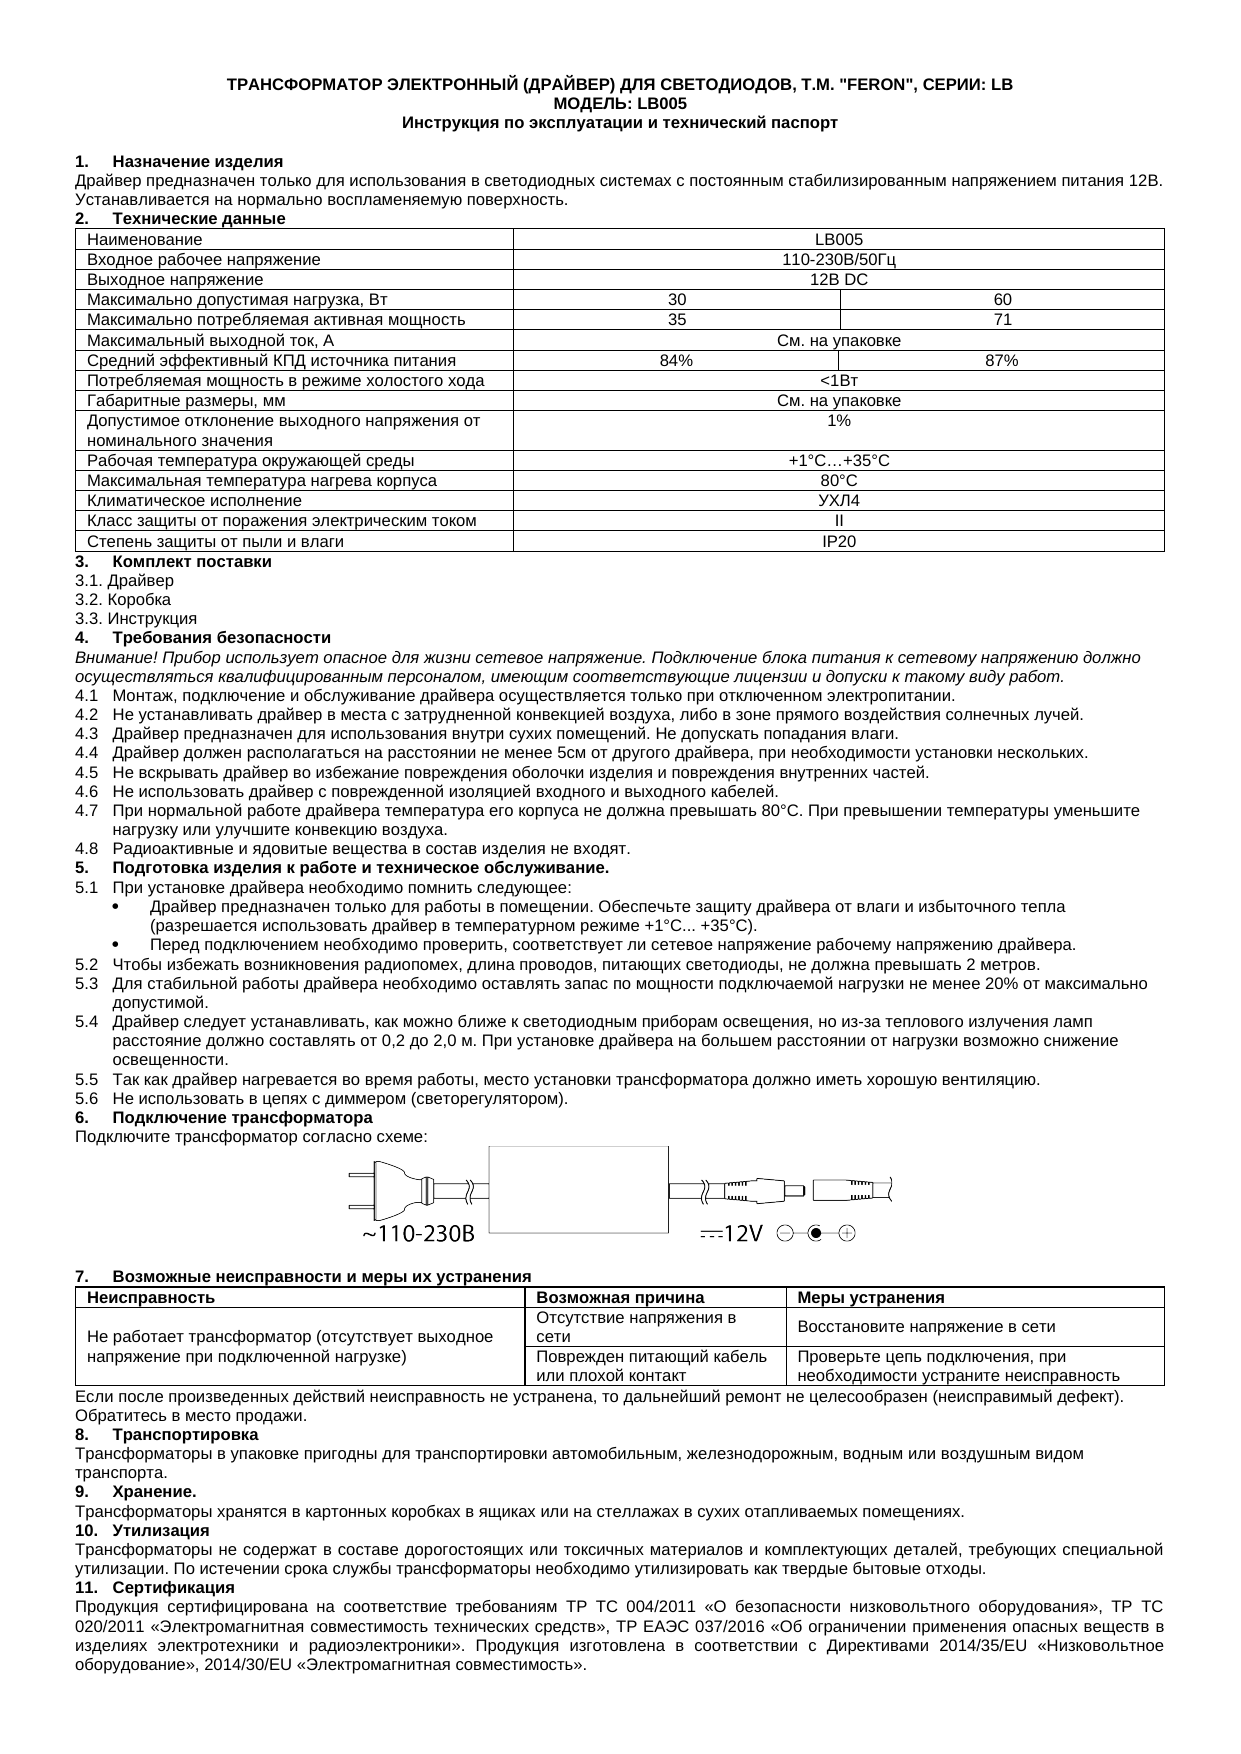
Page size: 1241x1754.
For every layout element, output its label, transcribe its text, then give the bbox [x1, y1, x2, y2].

table_cell IP20 [514, 531, 1164, 551]
table_cell Максимальный выходной ток, А [76, 330, 513, 349]
text Трансформаторы хранятся в картонных коробках в ящиках или на стеллажах в сухих отапливаемых помещениях. [75, 1501, 1165, 1521]
text Трансформаторы в упаковке пригодны для транспортировки автомобильным, железнодорожным, водным или воздушным видом транспорта. [75, 1444, 1165, 1482]
list Технические данные [75, 209, 1165, 228]
table_cell 87% [839, 351, 1164, 370]
table_cell Поврежден питающий кабель или плохой контакт [526, 1347, 786, 1385]
table_cell УХЛ4 [514, 491, 1164, 510]
list Так как драйвер нагревается во время работы, место установки трансформатора должно иметь хорошую вентиляцию. [75, 1069, 1165, 1088]
list Не устанавливать драйвер в места с затрудненной конвекцией воздуха, либо в зоне прямого воздействия солнечных лучей. [75, 705, 1165, 724]
list Радиоактивные и ядовитые вещества в состав изделия не входят. [75, 839, 1165, 858]
table_cell Степень защиты от пыли и влаги [76, 531, 513, 551]
list Монтаж, подключение и обслуживание драйвера осуществляется только при отключенном электропитании. [75, 686, 1165, 705]
table_cell Выходное напряжение [76, 270, 513, 289]
list Подготовка изделия к работе и техническое обслуживание. [75, 858, 1165, 877]
list Драйвер должен располагаться на расстоянии не менее 5см от другого драйвера, при необходимости установки нескольких. [75, 743, 1165, 762]
table_cell 110-230В/50Гц [514, 250, 1164, 269]
list Драйвер предназначен только для работы в помещении. Обеспечьте защиту драйвера от влаги и избыточного тепла (разрешается использовать драйвер в температурном режиме +1°С... +35°С). [112, 897, 1165, 935]
table_cell Максимальная температура нагрева корпуса [76, 471, 513, 490]
list Сертификация [75, 1578, 1165, 1597]
table_cell Не работает трансформатор (отсутствует выходное напряжение при подключенной нагрузке) [76, 1308, 524, 1385]
text 3.1. Драйвер [75, 571, 1165, 590]
table_cell Максимально потребляемая активная мощность [76, 310, 513, 329]
list Чтобы избежать возникновения радиопомех, длина проводов, питающих светодиоды, не должна превышать . [75, 954, 1165, 973]
list Хранение. [75, 1482, 1165, 1501]
text Если после произведенных действий неисправность не устранена, то дальнейший ремонт не целесообразен (неисправимый дефект). Обратитесь в место продажи. [75, 1386, 1165, 1425]
list Комплект поставки [75, 552, 1165, 571]
text Драйвер предназначен только для использования в светодиодных системах с постоянным стабилизированным напряжением питания 12В. Устанавливается на нормально воспламеняемую поверхность. [75, 171, 1165, 209]
table_header Меры устранения [787, 1288, 1164, 1307]
text Трансформаторы не содержат в составе дорогостоящих или токсичных материалов и комплектующих деталей, требующих специальной утилизации. По истечении срока службы трансформаторы необходимо утилизировать как твердые бытовые отходы. [75, 1540, 1165, 1578]
table_cell 30 [514, 290, 840, 309]
text Подключите трансформатор согласно схеме: [75, 1127, 1165, 1146]
list Для стабильной работы драйвера необходимо оставлять запас по мощности подключаемой нагрузки не менее 20% от максимально допустимой. [75, 973, 1165, 1012]
list Перед подключением необходимо проверить, соответствует ли сетевое напряжение рабочему напряжению драйвера. [112, 935, 1165, 954]
table_header Наименование [76, 229, 513, 248]
list Драйвер следует устанавливать, как можно ближе к светодиодным приборам освещения, но из-за теплового излучения ламп расстояние должно составлять от 0,2 до . При установке драйвера на большем расстоянии от нагрузки возможно снижение освещенности. [75, 1012, 1165, 1069]
list При нормальной работе драйвера температура его корпуса не должна превышать 80°С. При превышении температуры уменьшите нагрузку или улучшите конвекцию воздуха. [75, 801, 1165, 839]
table_cell II [514, 511, 1164, 530]
table_cell Класс защиты от поражения электрическим током [76, 511, 513, 530]
list Не использовать в цепях с диммером (светорегулятором). [75, 1088, 1165, 1108]
text 3.3. Инструкция [75, 609, 1165, 628]
table_cell +1°С…+35°С [514, 451, 1164, 470]
table_cell 35 [514, 310, 840, 329]
table_cell 60 [841, 290, 1164, 309]
list Драйвер предназначен для использования внутри сухих помещений. Не допускать попадания влаги. [75, 724, 1165, 743]
table_cell Средний эффективный КПД источника питания [76, 351, 513, 370]
list Не вскрывать драйвер во избежание повреждения оболочки изделия и повреждения внутренних частей. [75, 762, 1165, 782]
table_cell Габаритные размеры, мм [76, 391, 513, 410]
table_cell Проверьте цепь подключения, при необходимости устраните неисправность [787, 1347, 1164, 1385]
table_cell Входное рабочее напряжение [76, 250, 513, 269]
list Назначение изделия [75, 152, 1165, 171]
table_cell См. на упаковке [514, 330, 1164, 349]
text Трансформатор электронный (драйвер) для светодиодов, т.м. "Feron", СЕРИИ: LB [75, 75, 1165, 94]
list Транспортировка [75, 1425, 1165, 1444]
table_cell Климатическое исполнение [76, 491, 513, 510]
table_cell Допустимое отклонение выходного напряжения от номинального значения [76, 411, 513, 449]
text Внимание! Прибор использует опасное для жизни сетевое напряжение. Подключение блока питания к сетевому напряжению должно осуществляться квалифицированным персоналом, имеющим соответствующие лицензии и допуски к такому виду работ. [75, 647, 1165, 686]
list Возможные неисправности и меры их устранения [75, 1267, 1165, 1286]
list Требования безопасности [75, 628, 1165, 647]
list Не использовать драйвер с поврежденной изоляцией входного и выходного кабелей. [75, 782, 1165, 801]
table_header Возможная причина [526, 1288, 786, 1307]
table_cell Потребляемая мощность в режиме холостого хода [76, 371, 513, 390]
table_cell Рабочая температура окружающей среды [76, 451, 513, 470]
text Инструкция по эксплуатации и технический паспорт [75, 113, 1165, 132]
table_cell См. на упаковке [514, 391, 1164, 410]
list Подключение трансформатора [75, 1108, 1165, 1127]
picture [348, 1146, 893, 1248]
text 3.2. Коробка [75, 590, 1165, 609]
table_header LB005 [514, 229, 1164, 248]
table_cell 1% [514, 411, 1164, 449]
list При установке драйвера необходимо помнить следующее: [75, 877, 1165, 897]
table_cell <1Вт [514, 371, 1164, 390]
list Утилизация [75, 1521, 1165, 1540]
text Продукция сертифицирована на соответствие требованиям ТР ТС 004/2011 «О безопасности низковольтного оборудования», ТР ТС 020/2011 «Электромагнитная совместимость технических средств», ТР ЕАЭС 037/2016 «Об ограничении применения опасных веществ в изделиях электротехники и радиоэлектроники». Продукция изготовлена в соответствии с Директивами 2014/35/EU «Низковольтное оборудование», 2014/30/ЕU «Электромагнитная совместимость». [75, 1597, 1165, 1674]
table_cell Восстановите напряжение в сети [787, 1308, 1164, 1346]
table_cell 80°С [514, 471, 1164, 490]
table_cell Максимально допустимая нагрузка, Вт [76, 290, 513, 309]
table_cell 12В DC [514, 270, 1164, 289]
table_header Неисправность [76, 1288, 524, 1307]
table_cell Отсутствие напряжения в сети [526, 1308, 786, 1346]
table_cell 84% [514, 351, 838, 370]
text модель: LB005 [75, 94, 1165, 113]
table_cell 71 [841, 310, 1164, 329]
